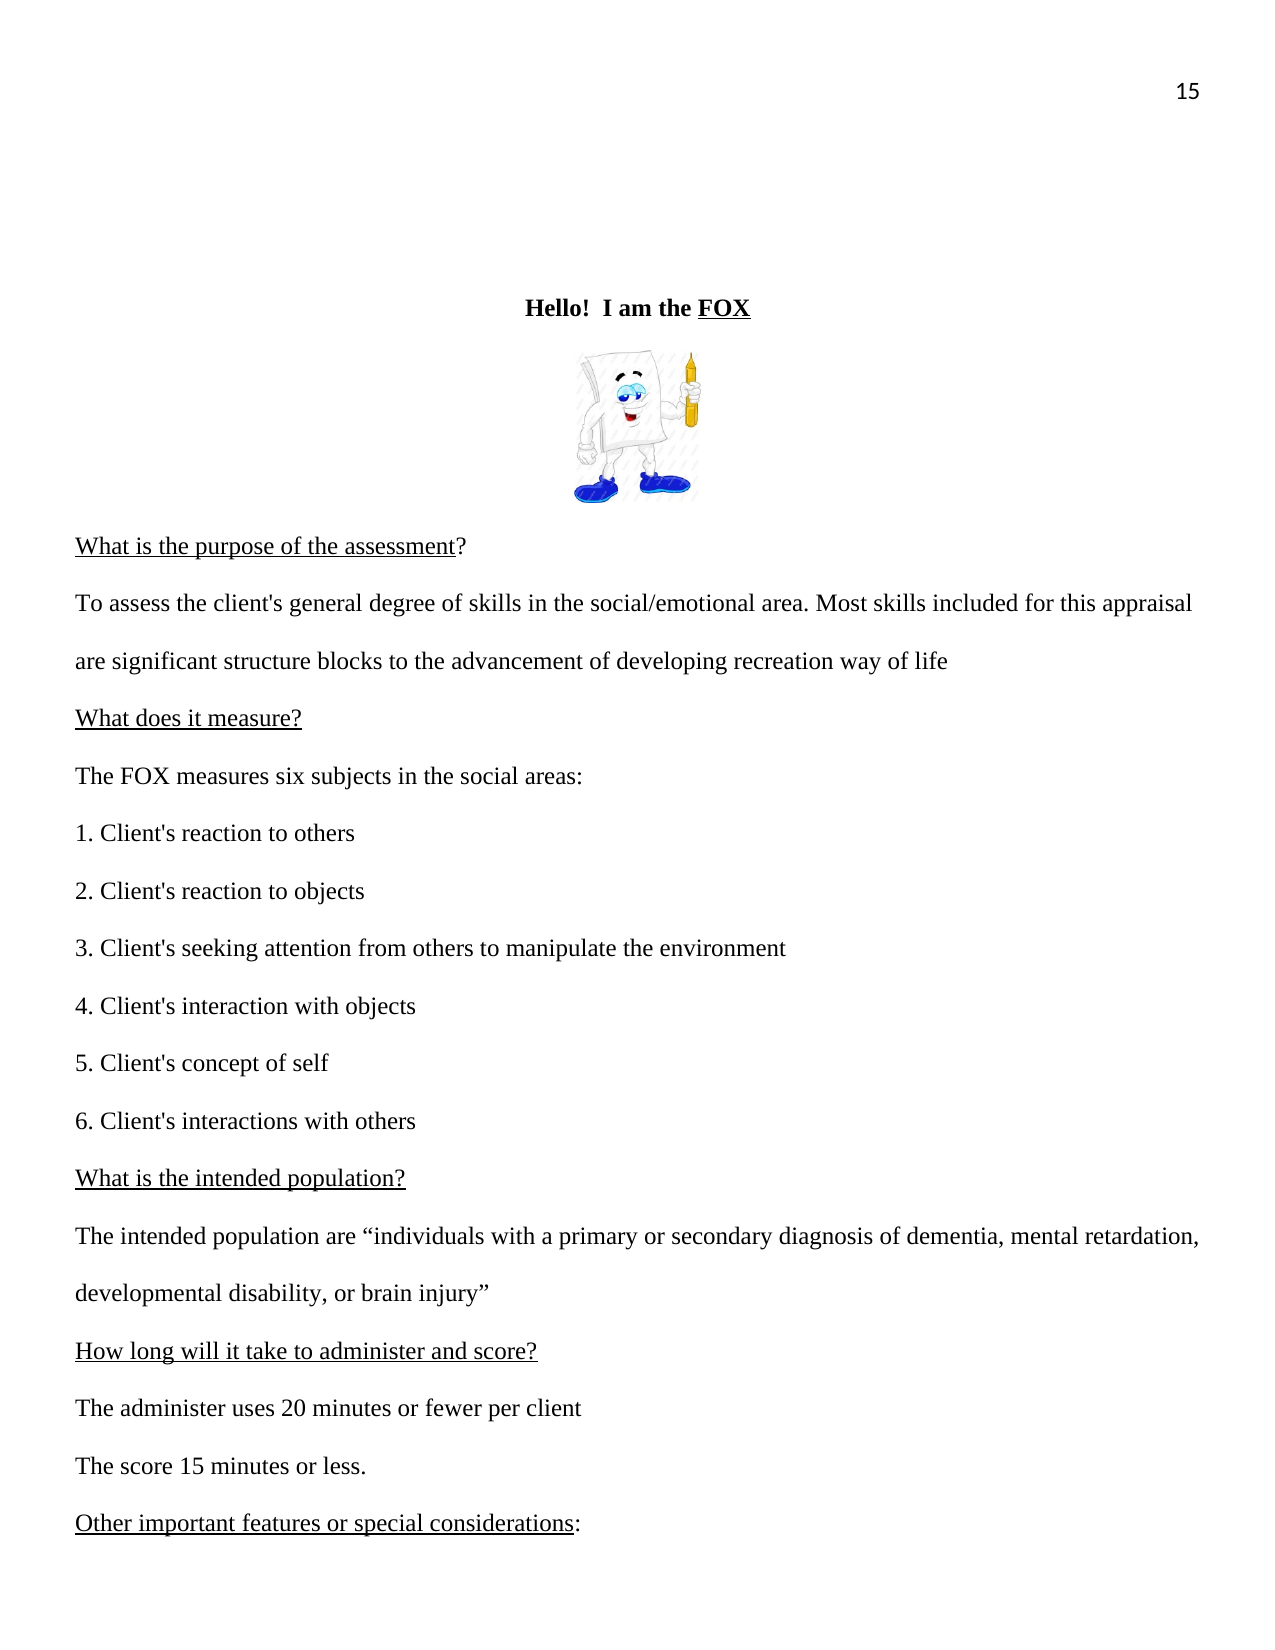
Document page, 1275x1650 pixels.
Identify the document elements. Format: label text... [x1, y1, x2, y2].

text 1. Client's reaction to others [75, 818, 1200, 847]
text The score 15 minutes or less. [75, 1451, 1200, 1480]
text The FOX measures six subjects in the social areas: [75, 761, 1200, 790]
text 6. Client's interactions with others [75, 1106, 1200, 1135]
text To assess the client's general degree of skills in the social/emotional area. Most skills included for this appraisal are significant structure blocks to the advancement of developing recreation way of life [75, 588, 1200, 675]
text What does it measure? [75, 703, 1200, 732]
text The intended population are “individuals with a primary or secondary diagnosis of dementia, mental retardation, developmental disability, or brain injury” [75, 1221, 1200, 1307]
text Other important features or special considerations: [75, 1508, 1200, 1537]
text The administer uses 20 minutes or fewer per client [75, 1393, 1200, 1422]
text What is the purpose of the assessment? [75, 531, 1200, 560]
text Hello! I am the FOX [75, 293, 1200, 322]
text 5. Client's concept of self [75, 1048, 1200, 1077]
text 3. Client's seeking attention from others to manipulate the environment [75, 933, 1200, 962]
text What is the intended population? [75, 1163, 1200, 1192]
text How long will it take to administer and score? [75, 1336, 1200, 1365]
text 4. Client's interaction with objects [75, 991, 1200, 1020]
picture [574, 350, 701, 503]
text 2. Client's reaction to objects [75, 876, 1200, 905]
